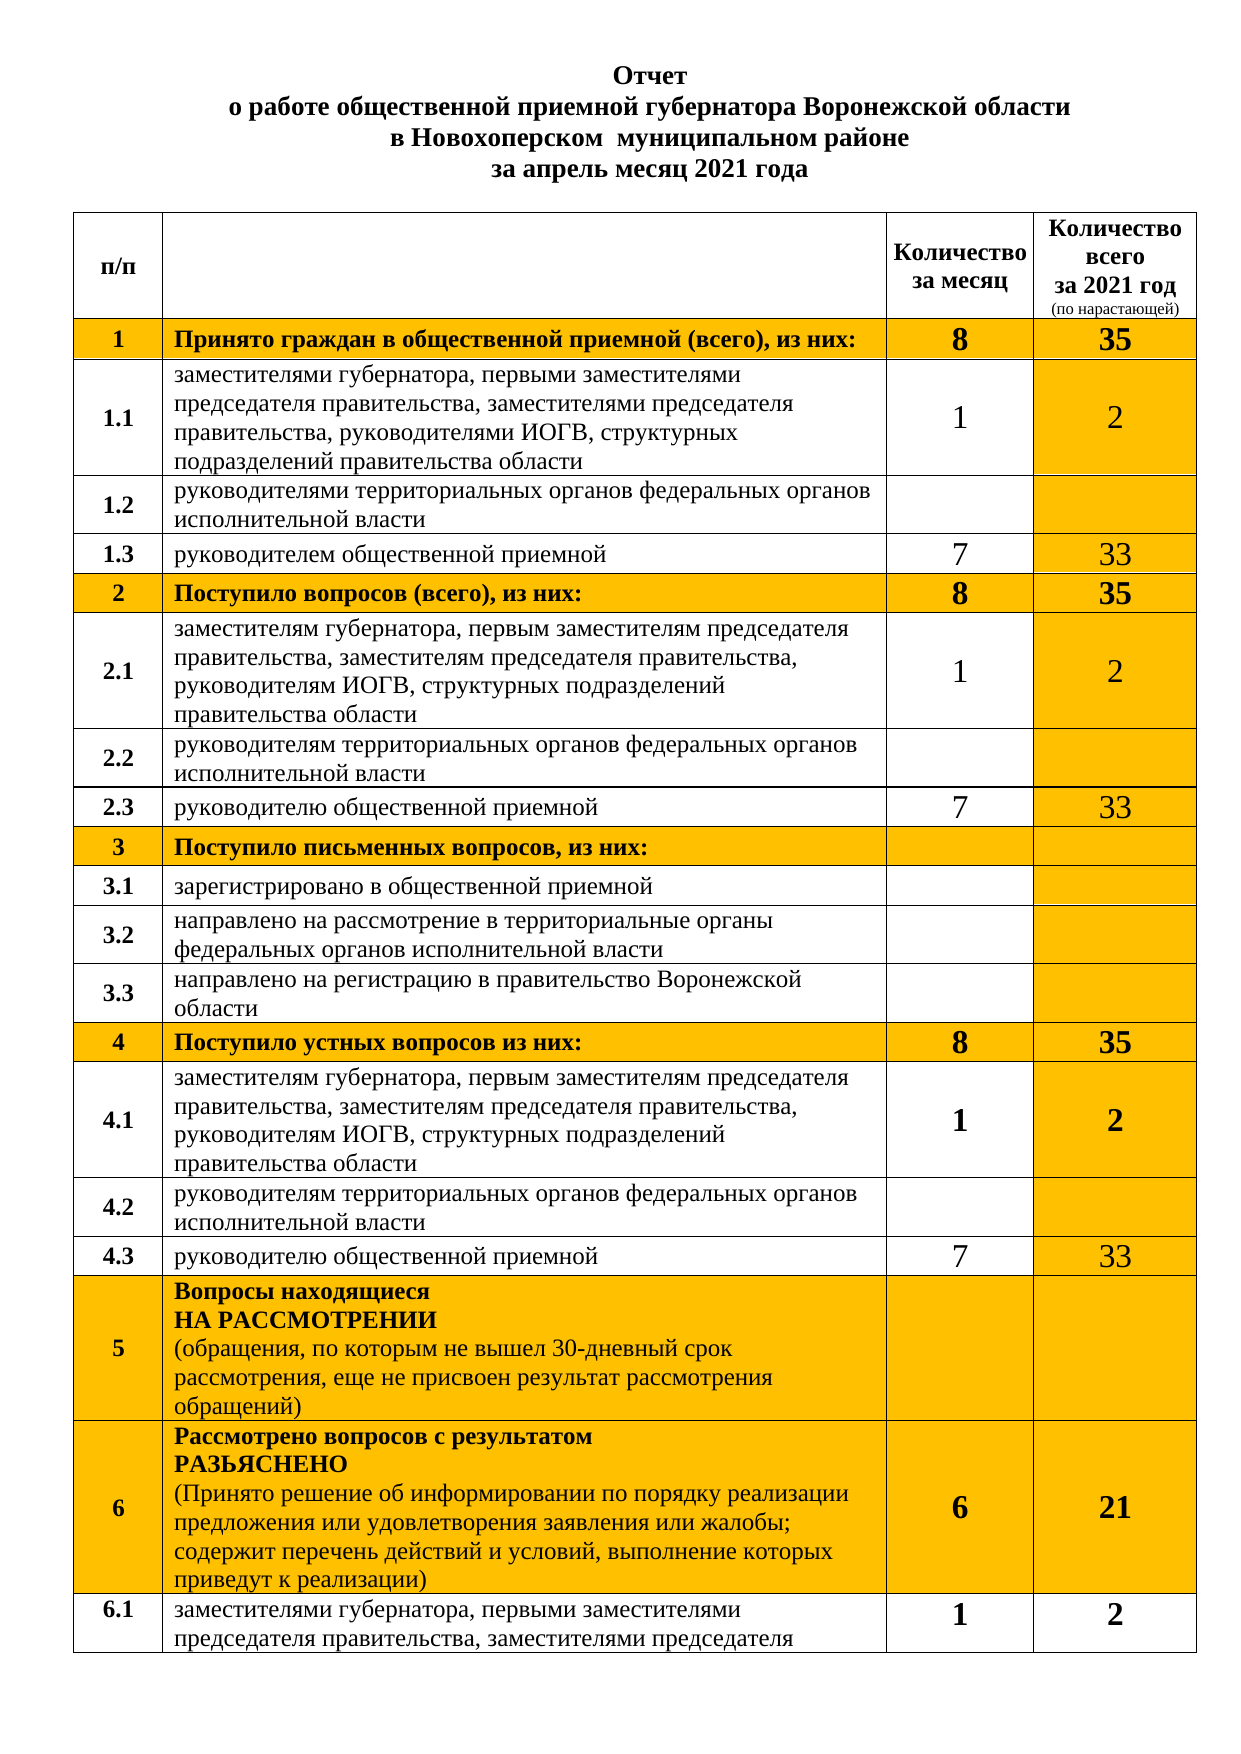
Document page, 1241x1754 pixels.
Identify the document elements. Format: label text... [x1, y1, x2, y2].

table_cell 8 [887, 1023, 1033, 1061]
table_cell 33 [1034, 534, 1196, 572]
table_cell 4.1 [74, 1062, 162, 1177]
table_cell [1034, 1178, 1196, 1236]
table_cell 1 [887, 1594, 1033, 1652]
table_cell руководителям территориальных органов федеральных органов исполнительной власти [163, 729, 886, 786]
table_cell [1034, 476, 1196, 533]
table_header Количество всего за 2021 год (по нарастающей) [1034, 213, 1196, 318]
table_cell 6 [74, 1421, 162, 1593]
table_cell заместителям губернатора, первым заместителям председателя правительства, заместителям председателя правительства, руководителям ИОГВ, структурных подразделений правительства области [163, 613, 886, 728]
table_cell 33 [1034, 1237, 1196, 1275]
table_cell [887, 827, 1033, 865]
table_cell направлено на рассмотрение в территориальные органы федеральных органов исполнительной власти [163, 906, 886, 963]
text Отчет [103, 59, 1196, 90]
table_cell Поступило устных вопросов из них: [163, 1023, 886, 1061]
table_cell 1 [887, 360, 1033, 474]
table_cell [887, 866, 1033, 904]
table_cell 3.3 [74, 964, 162, 1022]
table_cell 2 [1034, 360, 1196, 474]
table_cell 8 [887, 319, 1033, 358]
table_cell зарегистрировано в общественной приемной [163, 866, 886, 904]
table_cell [1034, 906, 1196, 963]
table_cell 4.3 [74, 1237, 162, 1275]
table_cell руководителям территориальных органов федеральных органов исполнительной власти [163, 1178, 886, 1236]
table_cell [887, 476, 1033, 533]
table_cell [1034, 866, 1196, 904]
table_cell 8 [887, 574, 1033, 612]
table_cell [1034, 964, 1196, 1022]
table_cell Поступило письменных вопросов, из них: [163, 827, 886, 865]
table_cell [163, 1594, 886, 1652]
table_cell [887, 1178, 1033, 1236]
table_cell 35 [1034, 1023, 1196, 1061]
table_cell руководителю общественной приемной [163, 1237, 886, 1275]
table_cell 4 [74, 1023, 162, 1061]
table_cell 3 [74, 827, 162, 865]
table_cell [887, 964, 1033, 1022]
table_cell 3.1 [74, 866, 162, 904]
table_cell Поступило вопросов (всего), из них: [163, 574, 886, 612]
table_cell Рассмотрено вопросов с результатом РАЗЬЯСНЕНО (Принято решение об информировании по порядку реализации предложения или удовлетворения заявления или жалобы; содержит перечень действий и условий, выполнение которых приведут к реализации) [163, 1421, 886, 1593]
table_cell 3.2 [74, 906, 162, 963]
table_cell 2.3 [74, 788, 162, 826]
table_cell 1.3 [74, 534, 162, 572]
table_cell 2 [74, 574, 162, 612]
text о работе общественной приемной губернатора Воронежской области [103, 90, 1196, 121]
table_cell 2 [1034, 613, 1196, 728]
table_cell 6 [887, 1421, 1033, 1593]
table_header Количество за месяц [887, 213, 1033, 318]
table_cell 1 [887, 1062, 1033, 1177]
table_cell руководителю общественной приемной [163, 788, 886, 826]
table_cell [1034, 1276, 1196, 1420]
text за апрель месяц 2021 года [103, 152, 1196, 184]
table_cell 1 [74, 319, 162, 358]
table_cell Принято граждан в общественной приемной (всего), из них: [163, 319, 886, 358]
text в Новохоперском муниципальном районе [103, 121, 1196, 152]
table_cell 4.2 [74, 1178, 162, 1236]
table_cell 2.2 [74, 729, 162, 786]
table_cell 35 [1034, 319, 1196, 358]
table_cell 35 [1034, 574, 1196, 612]
table_cell 5 [74, 1276, 162, 1420]
table_cell [887, 729, 1033, 786]
table_cell [887, 906, 1033, 963]
table_cell 2 [1034, 1594, 1196, 1652]
table_cell 21 [1034, 1421, 1196, 1593]
table_cell [887, 1276, 1033, 1420]
table_cell 6.1 [74, 1594, 162, 1652]
table_cell [1034, 827, 1196, 865]
table_cell 7 [887, 788, 1033, 826]
table_cell 1.2 [74, 476, 162, 533]
table_cell 2 [1034, 1062, 1196, 1177]
table_cell руководителем общественной приемной [163, 534, 886, 572]
table_cell заместителям губернатора, первым заместителям председателя правительства, заместителям председателя правительства, руководителям ИОГВ, структурных подразделений правительства области [163, 1062, 886, 1177]
table_cell [1034, 729, 1196, 786]
table_cell 1.1 [74, 360, 162, 474]
table_cell руководителями территориальных органов федеральных органов исполнительной власти [163, 476, 886, 533]
table_cell направлено на регистрацию в правительство Воронежской области [163, 964, 886, 1022]
table_header [163, 213, 886, 318]
table_cell 1 [887, 613, 1033, 728]
table_cell 7 [887, 1237, 1033, 1275]
table_cell Вопросы находящиеся НА РАССМОТРЕНИИ (обращения, по которым не вышел 30-дневный срок рассмотрения, еще не присвоен результат рассмотрения обращений) [163, 1276, 886, 1420]
table_cell 2.1 [74, 613, 162, 728]
table_cell 7 [887, 534, 1033, 572]
table_header п/п [74, 213, 162, 318]
table_cell 33 [1034, 788, 1196, 826]
